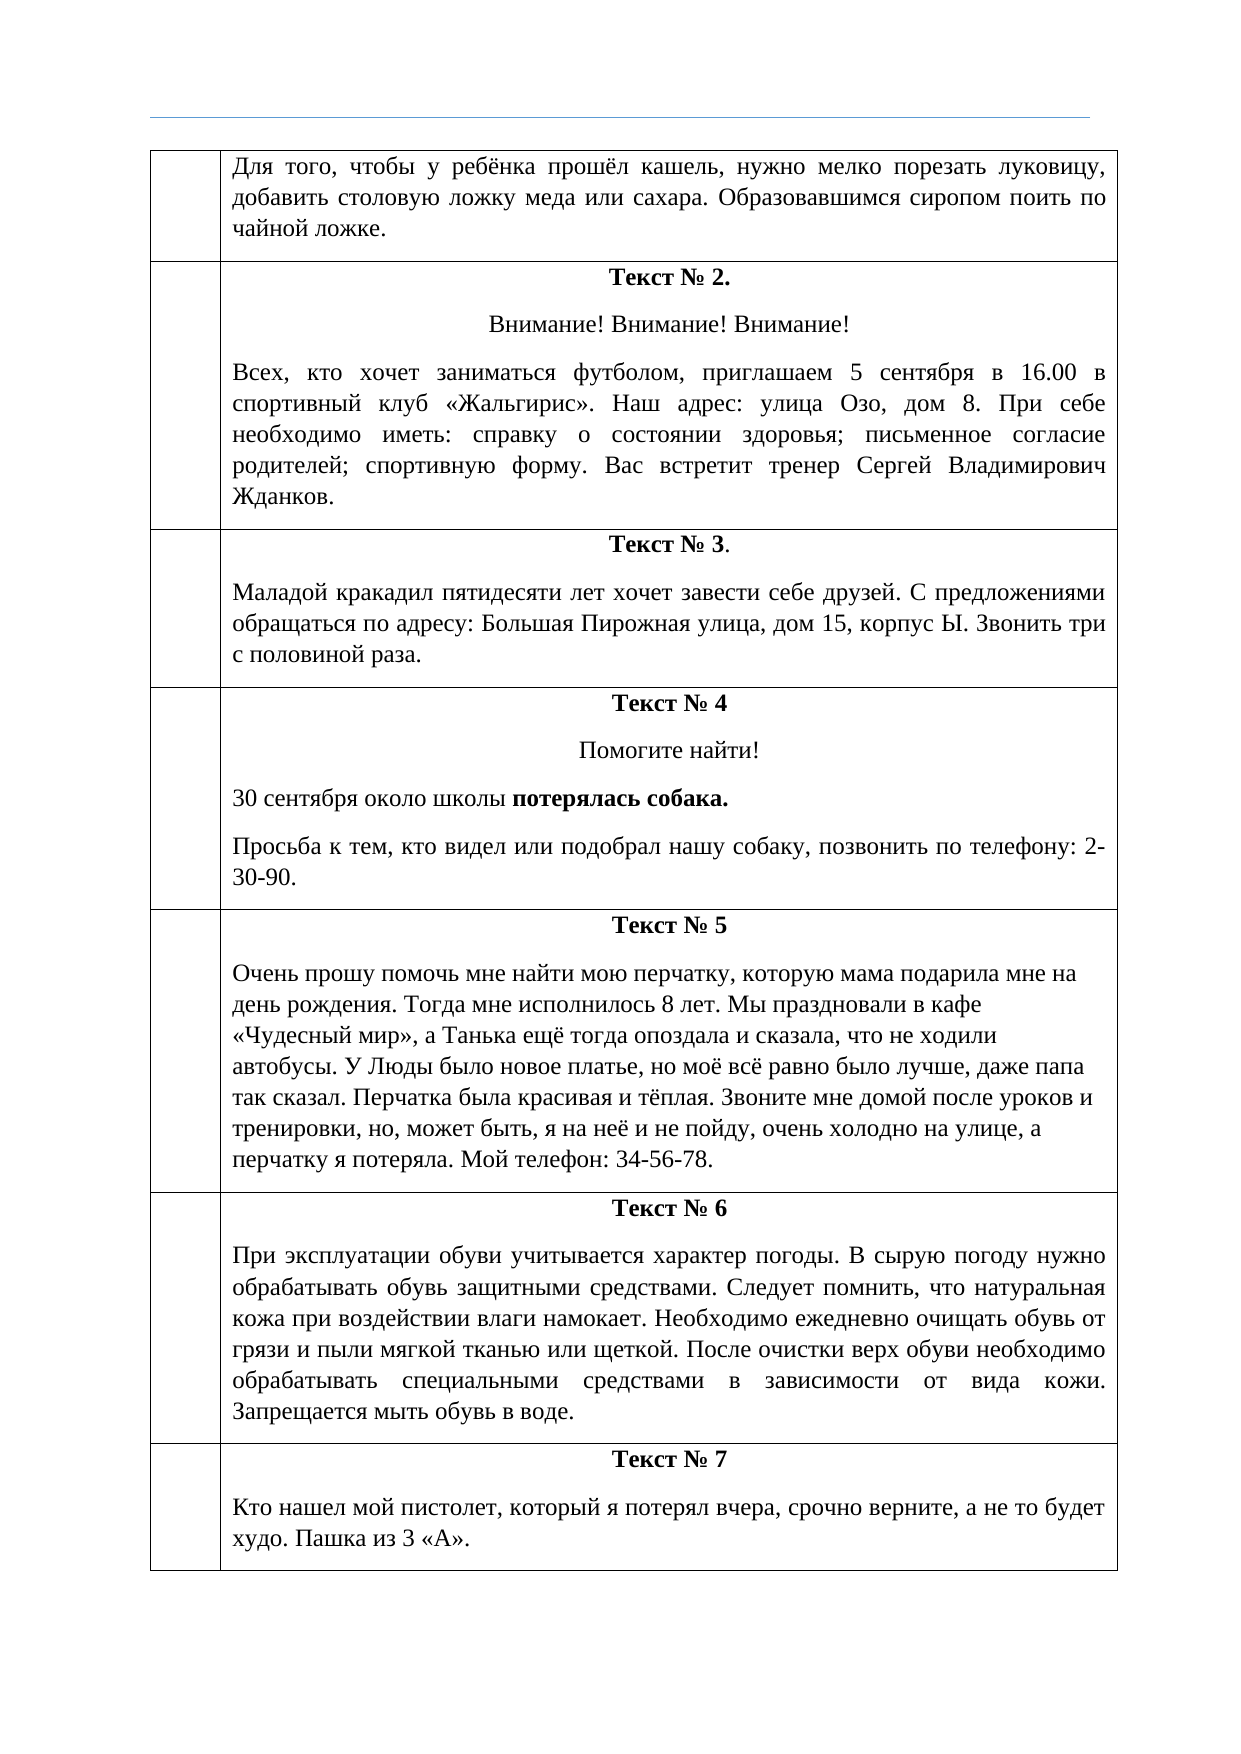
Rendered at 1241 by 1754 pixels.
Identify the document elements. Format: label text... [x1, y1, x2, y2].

table_cell [151, 1193, 220, 1443]
table_header [151, 151, 220, 261]
table_cell [151, 688, 220, 909]
table_cell [151, 910, 220, 1192]
table_cell Текст № 3. Маладой кракадил пятидесяти лет хочет завести себе друзей. С предложениями обращаться по адресу: Большая Пирожная улица, дом 15, корпус Ы. Звонить три с половиной раза. [221, 530, 1117, 687]
table_cell Текст № 5 Очень прошу помочь мне найти мою перчатку, которую мама подарила мне на день рождения. Тогда мне исполнилось 8 лет. Мы праздновали в кафе «Чудесный мир», а Танька ещё тогда опоздала и сказала, что не ходили автобусы. У Люды было новое платье, но моё всё равно было лучше, даже папа так сказал. Перчатка была красивая и тёплая. Звоните мне домой после уроков и тренировки, но, может быть, я на неё и не пойду, очень холодно на улице, а перчатку я потеряла. Мой телефон: 34-56-78. [221, 910, 1117, 1192]
table_cell [151, 1444, 220, 1570]
table_cell Текст № 7 Кто нашел мой пистолет, который я потерял вчера, срочно верните, а не то будет худо. Пашка из 3 «А». [221, 1444, 1117, 1570]
table_cell Текст № 6 При эксплуатации обуви учитывается характер погоды. В сырую погоду нужно обрабатывать обувь защитными средствами. Следует помнить, что натуральная кожа при воздействии влаги намокает. Необходимо ежедневно очищать обувь от грязи и пыли мягкой тканью или щеткой. После очистки верх обуви необходимо обрабатывать специальными средствами в зависимости от вида кожи. Запрещается мыть обувь в воде. [221, 1193, 1117, 1443]
table_cell Текст № 4 Помогите найти! 30 сентября около школы потерялась собака. Просьба к тем, кто видел или подобрал нашу собаку, позвонить по телефону: 2-30-90. [221, 688, 1117, 909]
table_cell [151, 262, 220, 528]
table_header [221, 151, 1117, 261]
table_cell [151, 530, 220, 687]
table_cell Текст № 2. Внимание! Внимание! Внимание! Всех, кто хочет заниматься футболом, приглашаем 5 сентября в 16.00 в спортивный клуб «Жальгирис». Наш адрес: улица Озо, дом 8. При себе необходимо иметь: справку о состоянии здоровья; письменное согласие родителей; спортивную форму. Вас встретит тренер Сергей Владимирович Жданков. [221, 262, 1117, 528]
